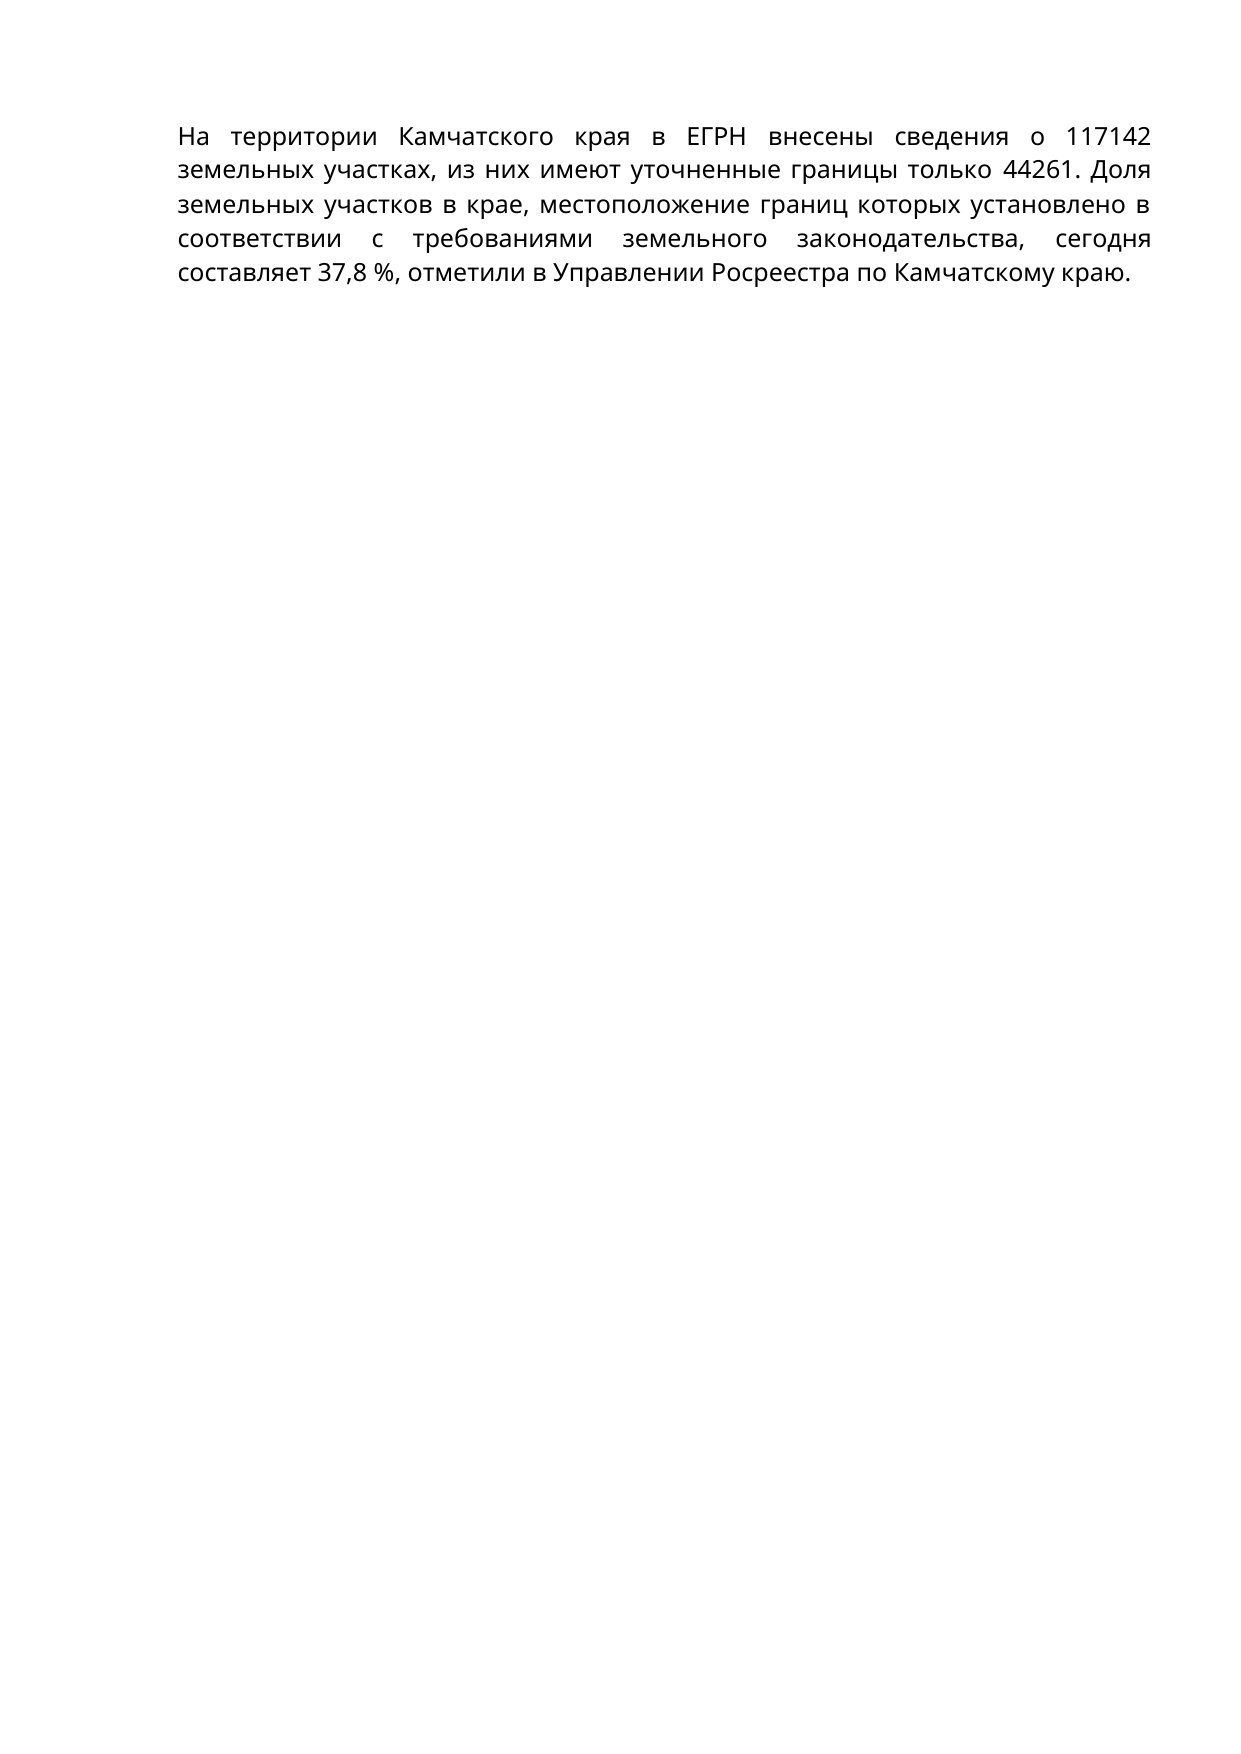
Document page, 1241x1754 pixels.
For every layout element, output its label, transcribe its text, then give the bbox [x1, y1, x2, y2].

text На территории Камчатского края в ЕГРН внесены сведения о 117142 земельных участках, из них имеют уточненные границы только 44261. Доля земельных участков в крае, местоположение границ которых установлено в соответствии с требованиями земельного законодательства, сегодня составляет 37,8 %, отметили в Управлении Росреестра по Камчатскому краю. [177, 118, 1152, 288]
